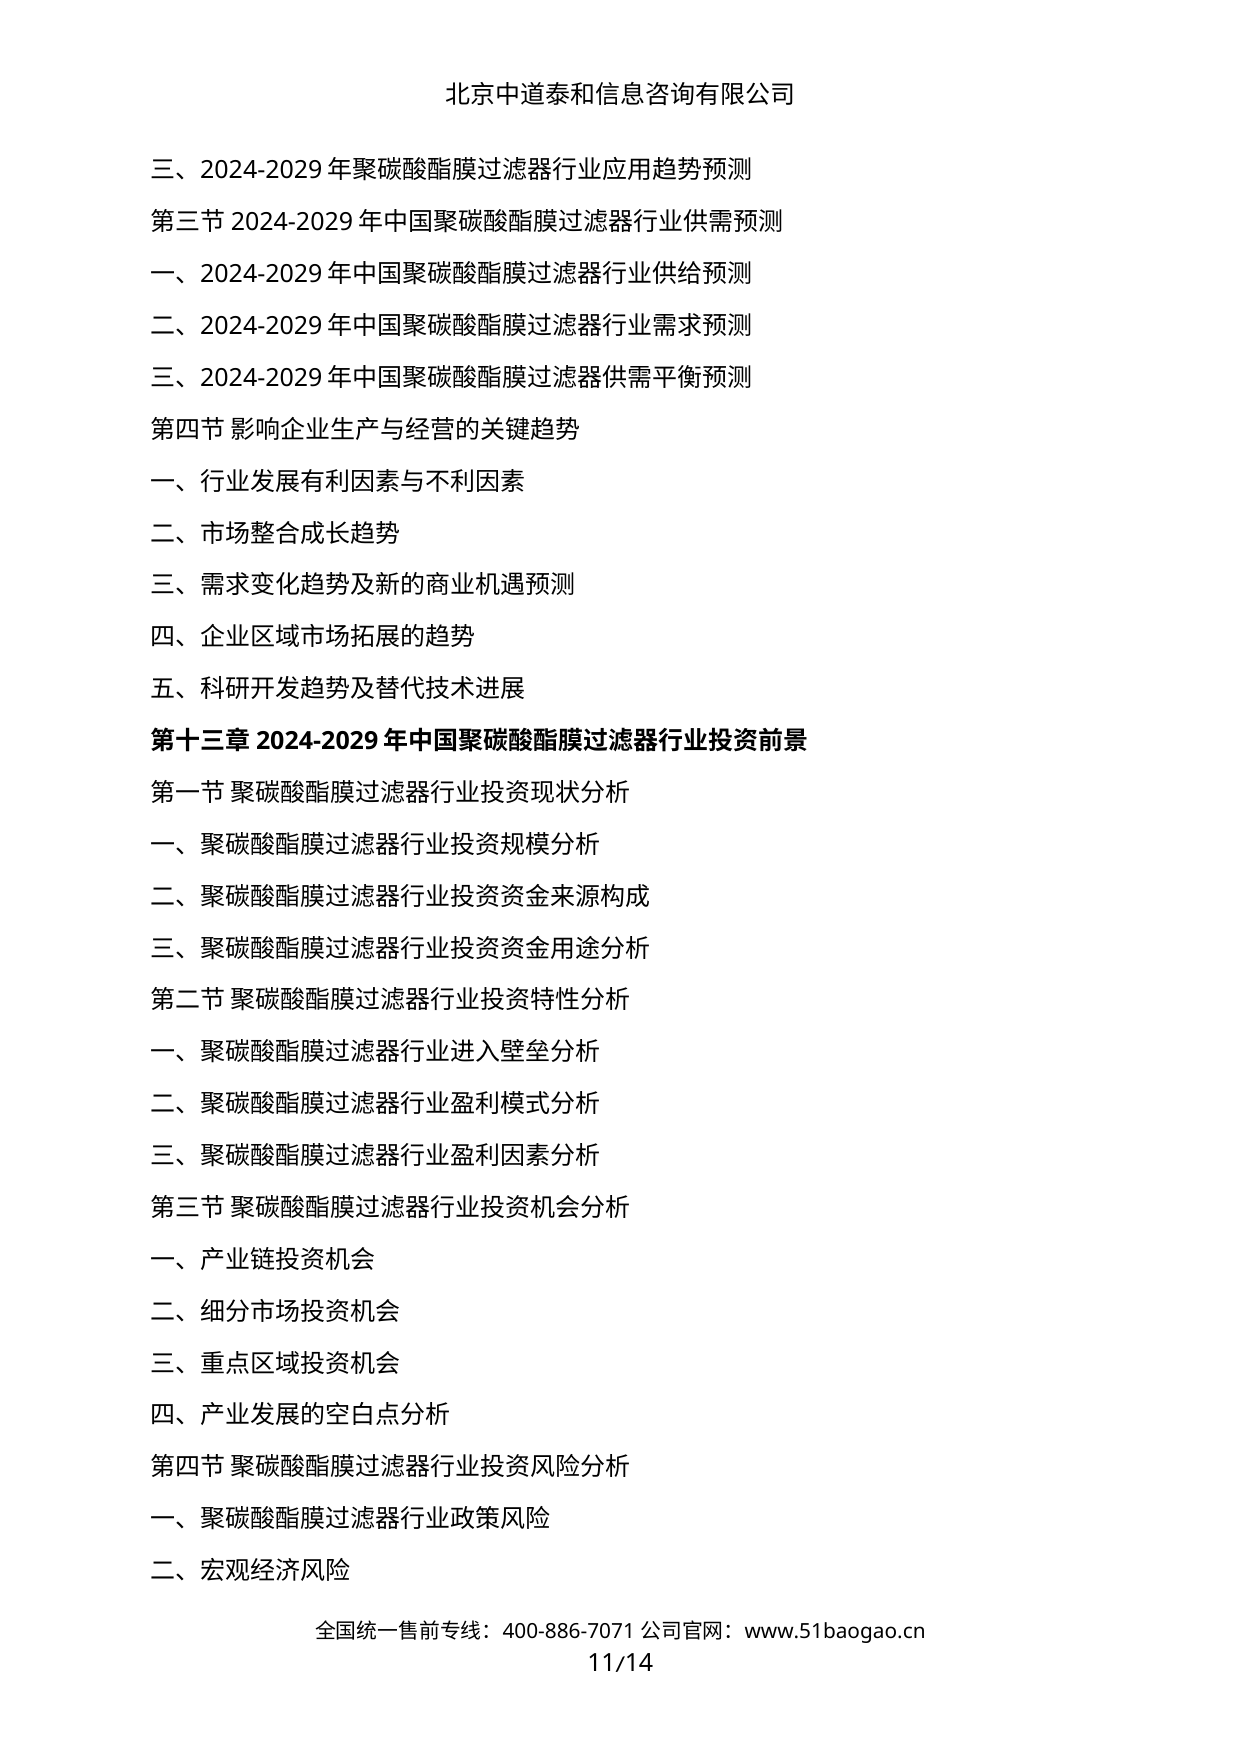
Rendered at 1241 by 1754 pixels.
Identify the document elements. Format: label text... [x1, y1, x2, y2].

text 二、聚碳酸酯膜过滤器行业盈利模式分析 [150, 1084, 1090, 1120]
text 第三节 聚碳酸酯膜过滤器行业投资机会分析 [150, 1187, 1090, 1224]
text 二、宏观经济风险 [150, 1551, 1090, 1587]
text 第十三章 2024-2029年中国聚碳酸酯膜过滤器行业投资前景 [150, 721, 1090, 757]
text 第一节 聚碳酸酯膜过滤器行业投资现状分析 [150, 772, 1090, 809]
text 三、重点区域投资机会 [150, 1343, 1090, 1379]
text 四、企业区域市场拓展的趋势 [150, 617, 1090, 653]
text 二、聚碳酸酯膜过滤器行业投资资金来源构成 [150, 876, 1090, 912]
text 三、2024-2029年聚碳酸酯膜过滤器行业应用趋势预测 [150, 150, 1090, 186]
text 一、2024-2029年中国聚碳酸酯膜过滤器行业供给预测 [150, 254, 1090, 290]
text 二、2024-2029年中国聚碳酸酯膜过滤器行业需求预测 [150, 306, 1090, 342]
text 二、细分市场投资机会 [150, 1291, 1090, 1327]
text 一、产业链投资机会 [150, 1239, 1090, 1276]
text 一、行业发展有利因素与不利因素 [150, 461, 1090, 497]
text 三、聚碳酸酯膜过滤器行业投资资金用途分析 [150, 928, 1090, 964]
text 第三节 2024-2029年中国聚碳酸酯膜过滤器行业供需预测 [150, 202, 1090, 238]
text 三、2024-2029年中国聚碳酸酯膜过滤器供需平衡预测 [150, 357, 1090, 394]
text 三、聚碳酸酯膜过滤器行业盈利因素分析 [150, 1136, 1090, 1172]
text 第二节 聚碳酸酯膜过滤器行业投资特性分析 [150, 980, 1090, 1016]
text 五、科研开发趋势及替代技术进展 [150, 669, 1090, 705]
text 一、聚碳酸酯膜过滤器行业进入壁垒分析 [150, 1032, 1090, 1068]
text 三、需求变化趋势及新的商业机遇预测 [150, 565, 1090, 601]
text 第四节 影响企业生产与经营的关键趋势 [150, 409, 1090, 446]
text 一、聚碳酸酯膜过滤器行业政策风险 [150, 1499, 1090, 1535]
text 二、市场整合成长趋势 [150, 513, 1090, 549]
text 一、聚碳酸酯膜过滤器行业投资规模分析 [150, 824, 1090, 861]
text 第四节 聚碳酸酯膜过滤器行业投资风险分析 [150, 1447, 1090, 1483]
text 四、产业发展的空白点分析 [150, 1395, 1090, 1431]
